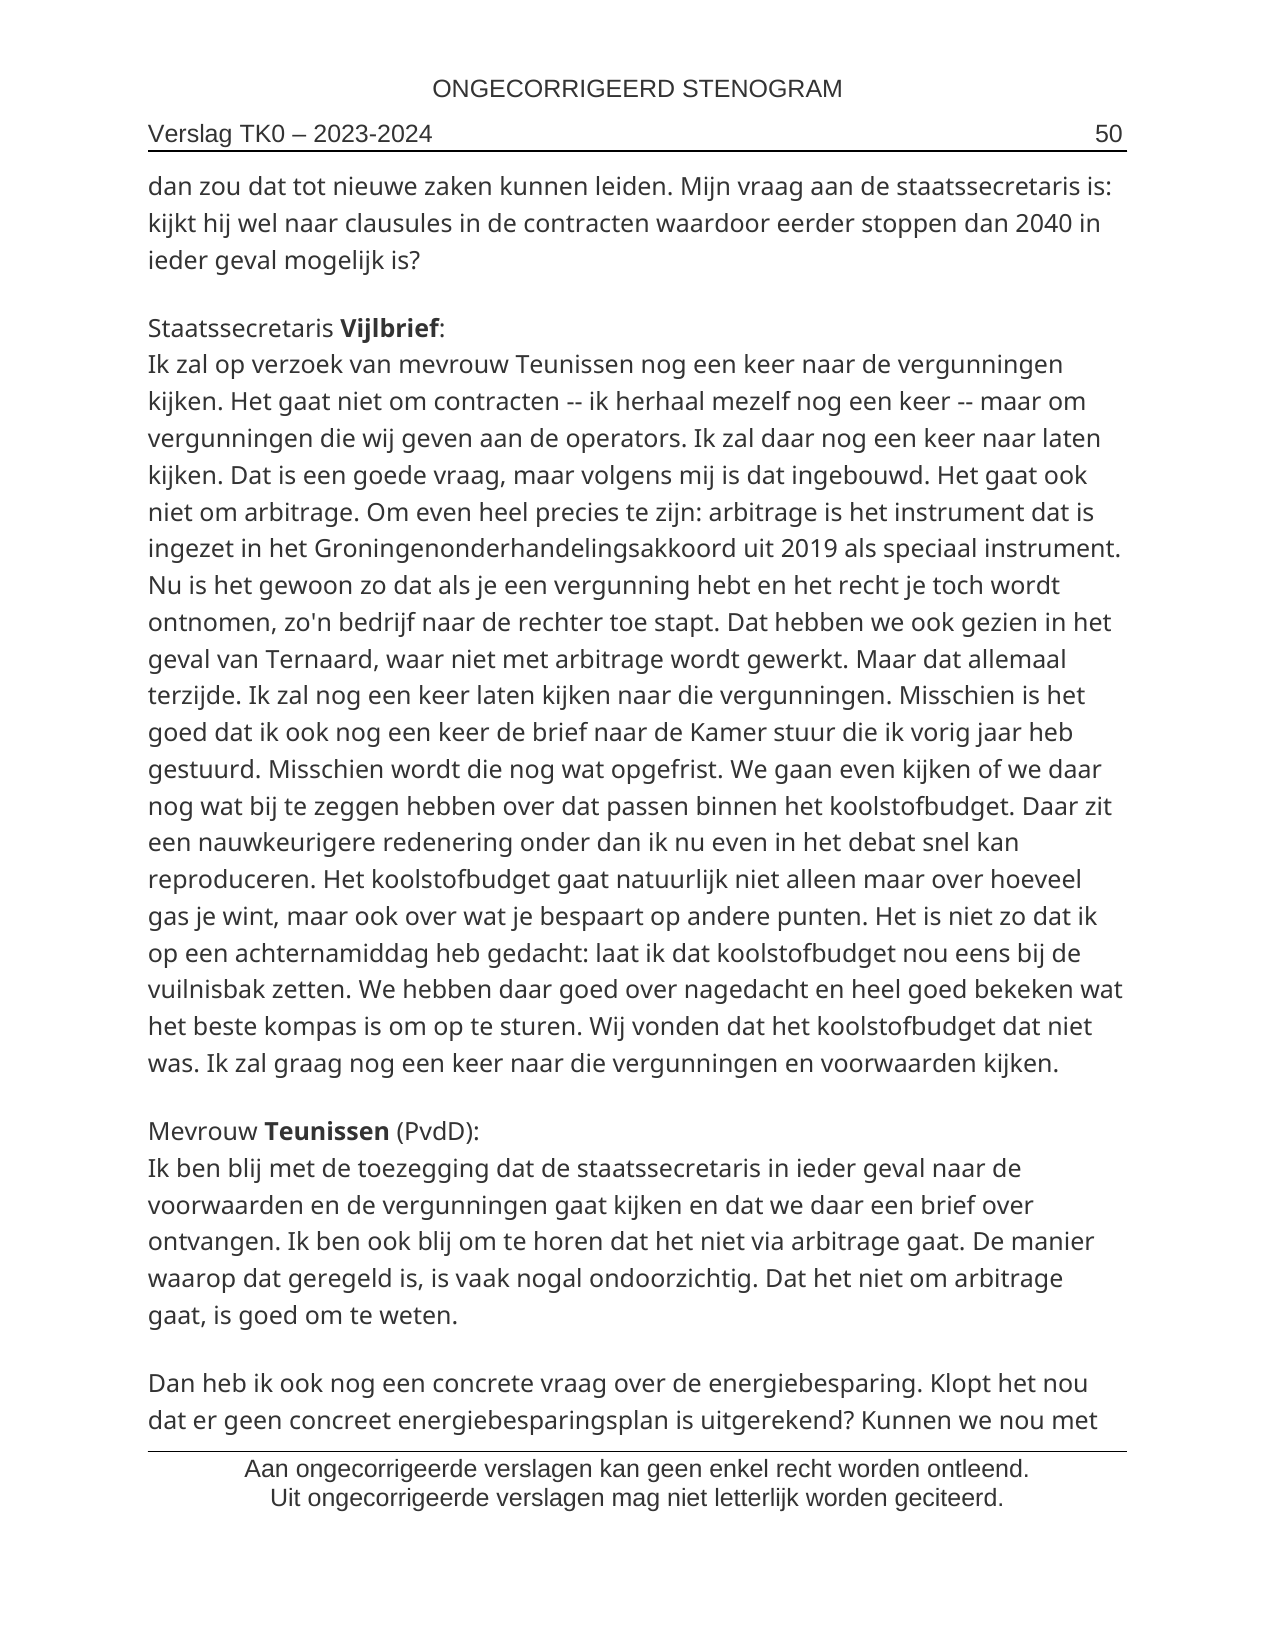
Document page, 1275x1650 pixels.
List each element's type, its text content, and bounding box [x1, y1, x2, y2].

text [148, 1366, 1127, 1436]
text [148, 169, 1127, 276]
text Staatssecretaris Vijlbrief: Ik zal op verzoek van mevrouw Teunissen nog een keer naar de vergunningen kijken. Het gaat niet om contracten -- ik herhaal mezelf nog een keer -- maar om vergunningen die wij geven aan de operators. Ik zal daar nog een keer naar laten kijken. Dat is een goede vraag, maar volgens mij is dat ingebouwd. Het gaat ook niet om arbitrage. Om even heel precies te zijn: arbitrage is het instrument dat is ingezet in het Groningenonderhandelingsakkoord uit 2019 als speciaal instrument. Nu is het gewoon zo dat als je een vergunning hebt en het recht je toch wordt ontnomen, zo'n bedrijf naar de rechter toe stapt. Dat hebben we ook gezien in het geval van Ternaard, waar niet met arbitrage wordt gewerkt. Maar dat allemaal terzijde. Ik zal nog een keer laten kijken naar die vergunningen. Misschien is het goed dat ik ook nog een keer de brief naar de Kamer stuur die ik vorig jaar heb gestuurd. Misschien wordt die nog wat opgefrist. We gaan even kijken of we daar nog wat bij te zeggen hebben over dat passen binnen het koolstofbudget. Daar zit een nauwkeurigere redenering onder dan ik nu even in het debat snel kan reproduceren. Het koolstofbudget gaat natuurlijk niet alleen maar over hoeveel gas je wint, maar ook over wat je bespaart op andere punten. Het is niet zo dat ik op een achternamiddag heb gedacht: laat ik dat koolstofbudget nou eens bij de vuilnisbak zetten. We hebben daar goed over nagedacht en heel goed bekeken wat het beste kompas is om op te sturen. Wij vonden dat het koolstofbudget dat niet was. Ik zal graag nog een keer naar die vergunningen en voorwaarden kijken. [148, 310, 1127, 1080]
text Mevrouw Teunissen (PvdD): Ik ben blij met de toezegging dat de staatssecretaris in ieder geval naar de voorwaarden en de vergunningen gaat kijken en dat we daar een brief over ontvangen. Ik ben ook blij om te horen dat het niet via arbitrage gaat. De manier waarop dat geregeld is, is vaak nogal ondoorzichtig. Dat het niet om arbitrage gaat, is goed om te weten. [148, 1114, 1127, 1332]
